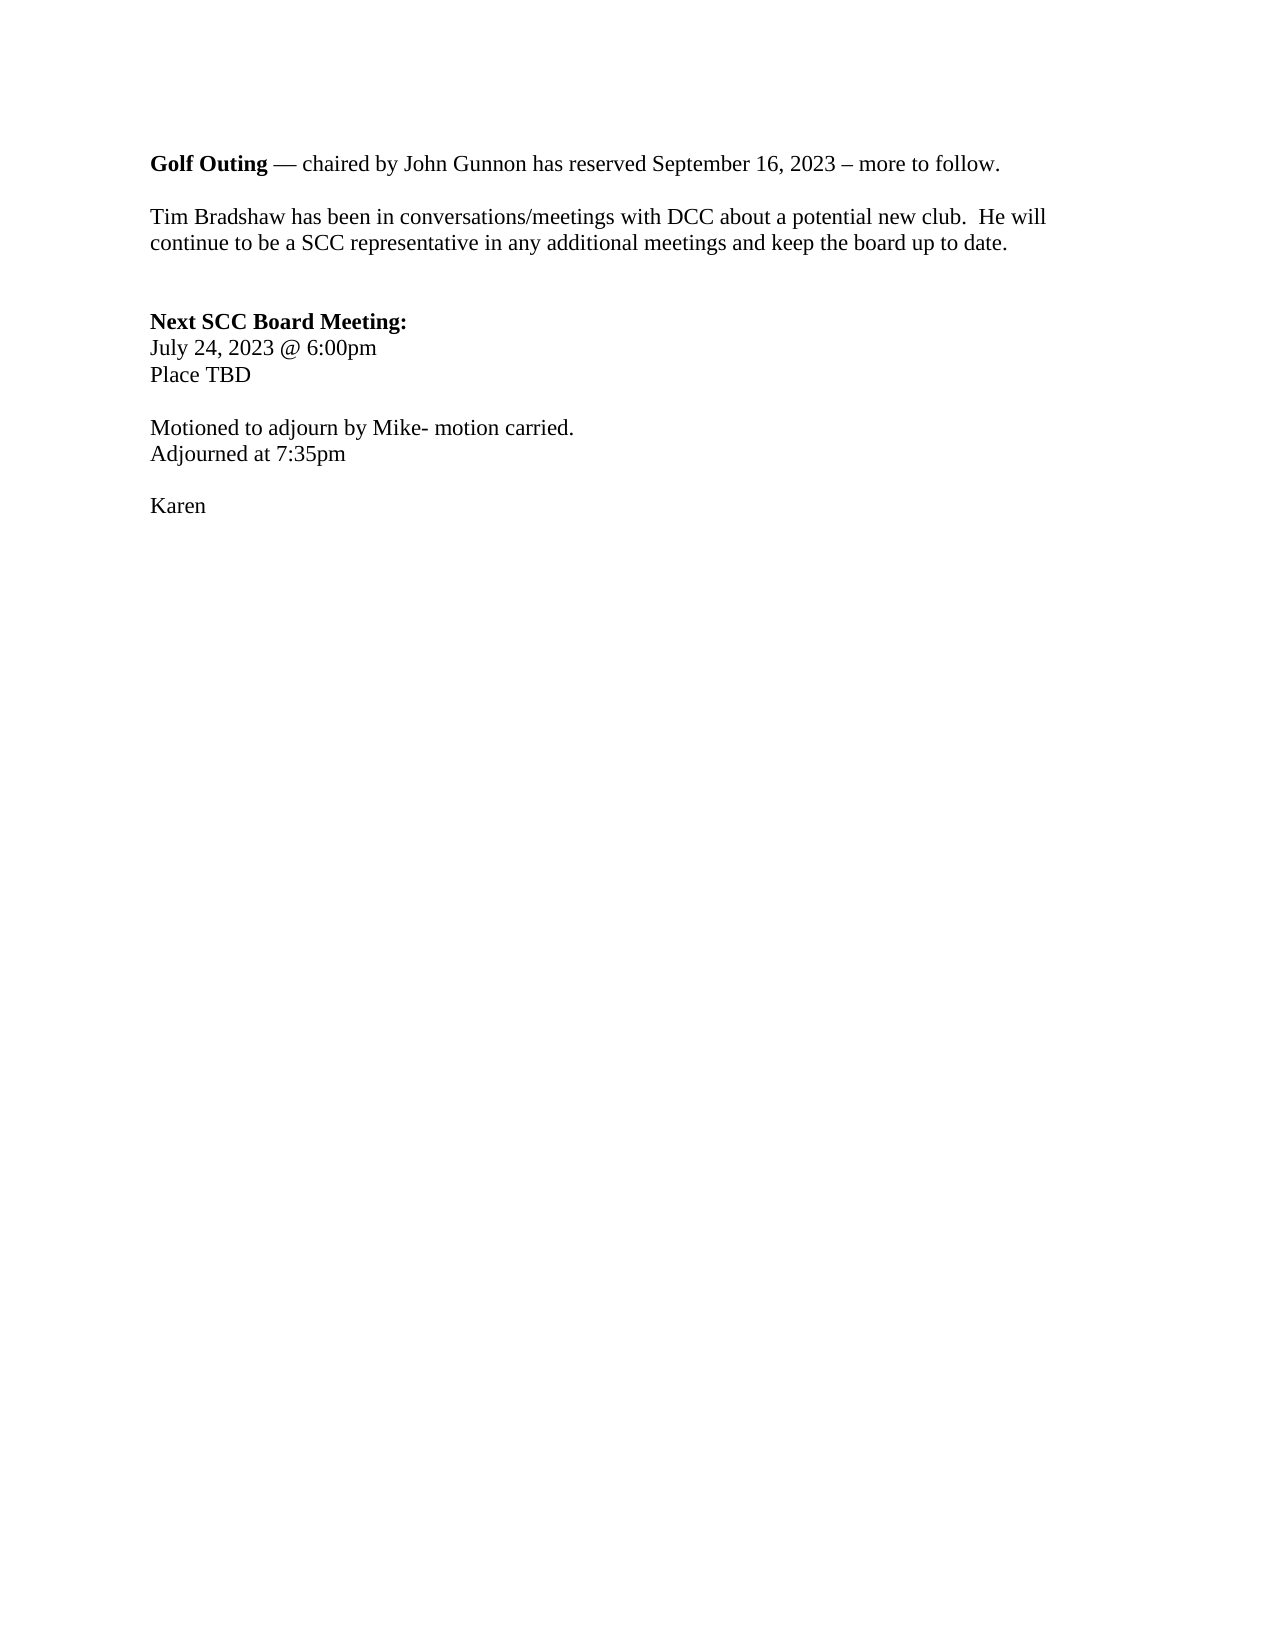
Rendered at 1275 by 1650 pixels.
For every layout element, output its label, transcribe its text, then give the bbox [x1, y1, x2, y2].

text July 24, 2023 @ 6:00pm [150, 334, 1125, 361]
text Next SCC Board Meeting: [150, 308, 1125, 334]
text Tim Bradshaw has been in conversations/meetings with DCC about a potential new club. He will continue to be a SCC representative in any additional meetings and keep the board up to date. [150, 203, 1125, 255]
text Motioned to adjourn by Mike- motion carried. [150, 413, 1125, 440]
text Adjourned at 7:35pm [150, 440, 1125, 466]
text Golf Outing –– chaired by John Gunnon has reserved September 16, 2023 – more to follow. [150, 150, 1125, 176]
text Karen [150, 493, 1125, 519]
text Place TBD [150, 361, 1125, 387]
